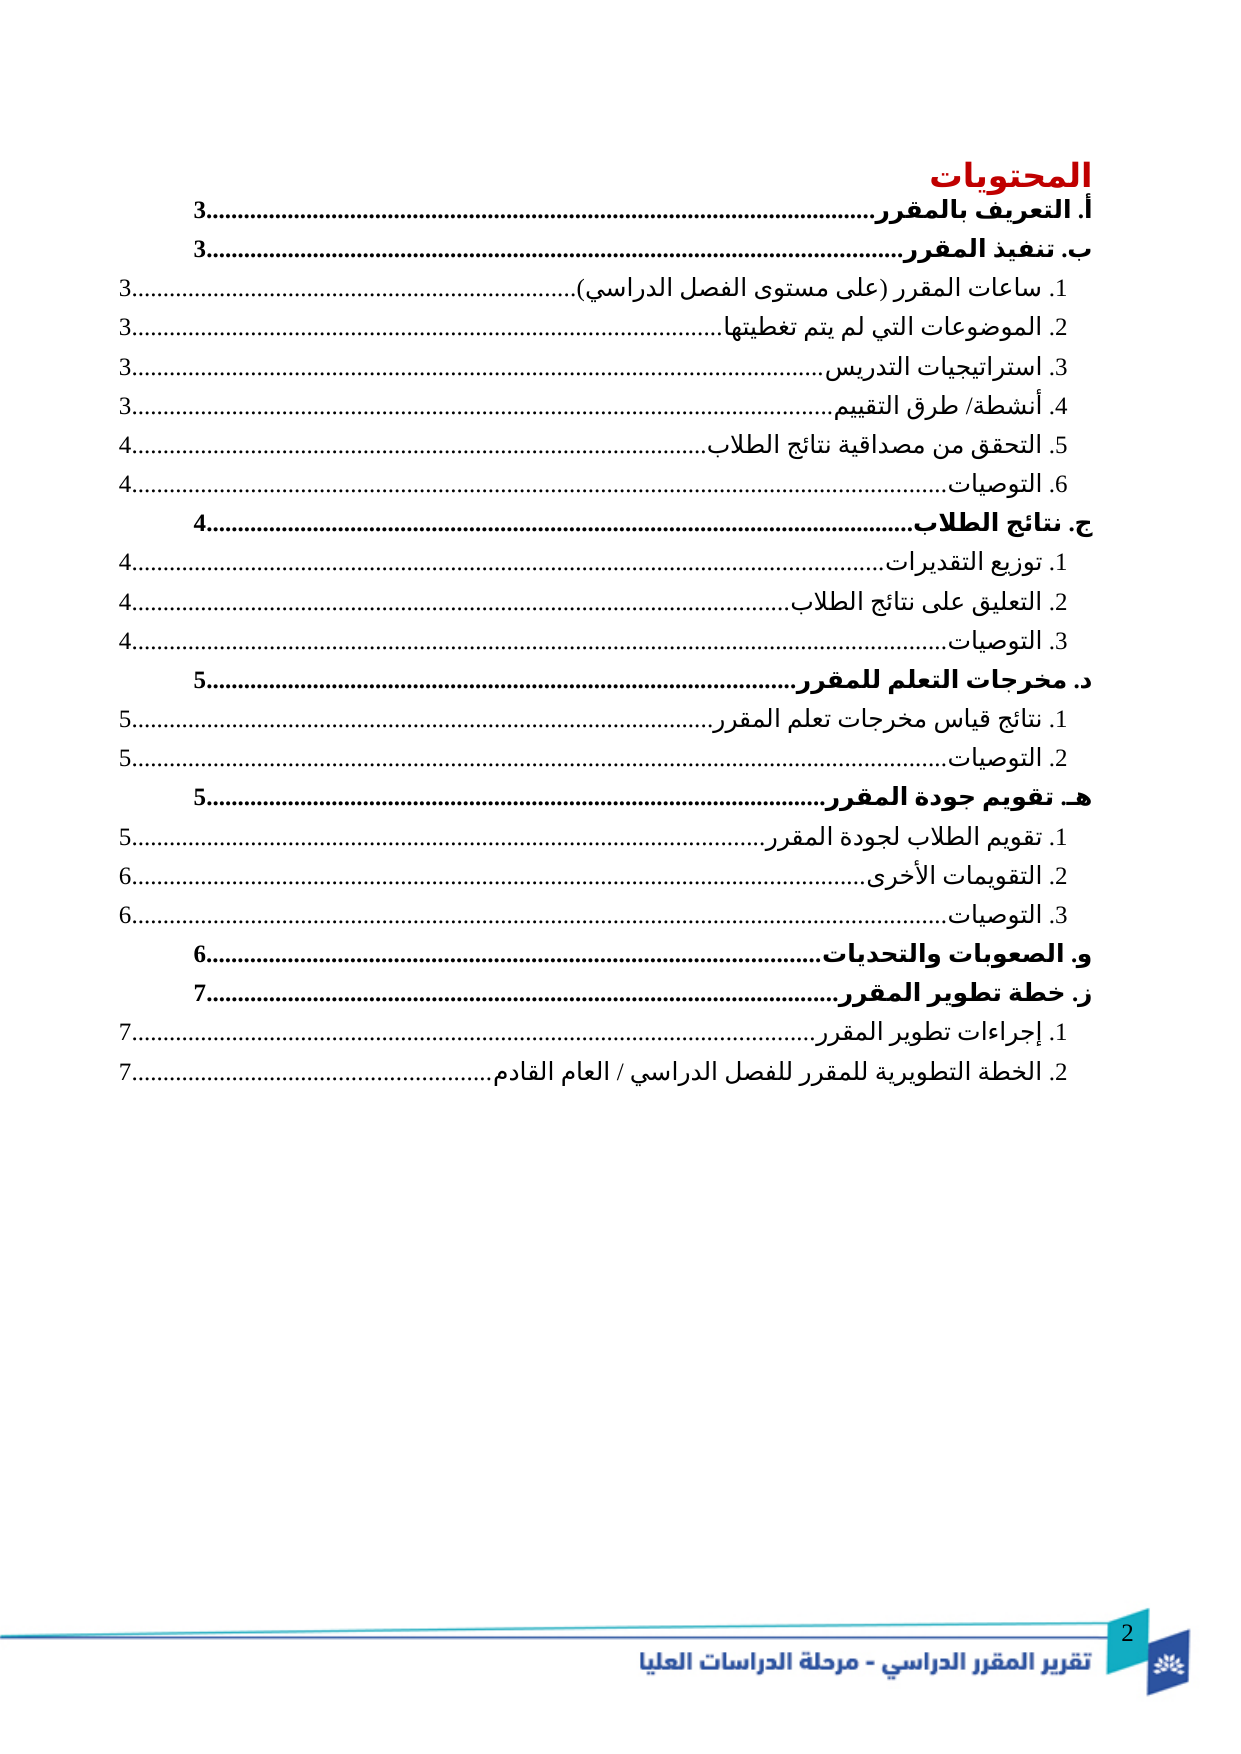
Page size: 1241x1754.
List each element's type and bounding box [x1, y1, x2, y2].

picture [0, 1588, 1200, 1714]
